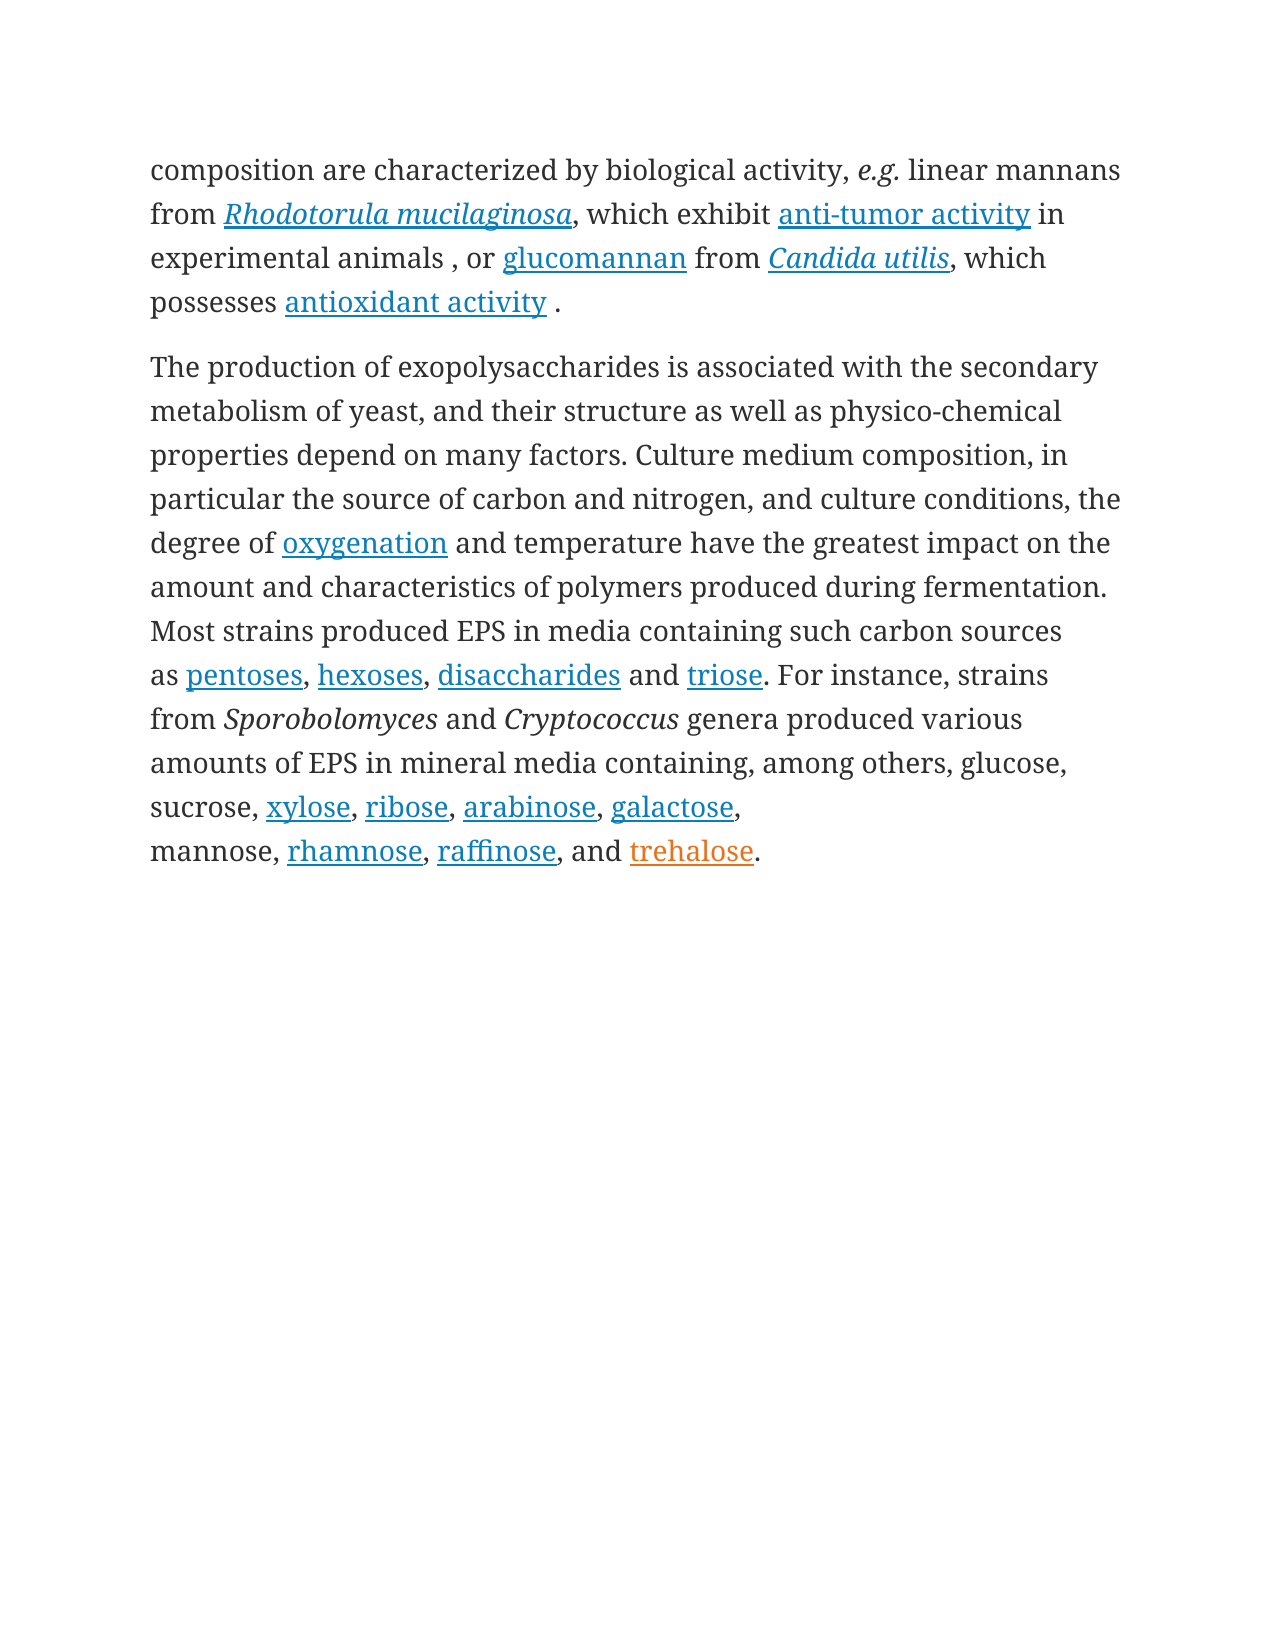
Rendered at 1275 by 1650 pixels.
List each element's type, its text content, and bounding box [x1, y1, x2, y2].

text The production of exopolysaccharides is associated with the secondary metabolism of yeast, and their structure as well as physico-chemical properties depend on many factors. Culture medium composition, in particular the source of carbon and nitrogen, and culture conditions, the degree of oxygenation and temperature have the greatest impact on the amount and characteristics of polymers produced during fermentation. Most strains produced EPS in media containing such carbon sources as pentoses, hexoses, disaccharides and triose. For instance, strains from Sporobolomyces and Cryptococcus genera produced various amounts of EPS in mineral media containing, among others, glucose, sucrose, xylose, ribose, arabinose, galactose, mannose, rhamnose, raffinose, and trehalose. [150, 347, 1125, 870]
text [150, 150, 1125, 321]
